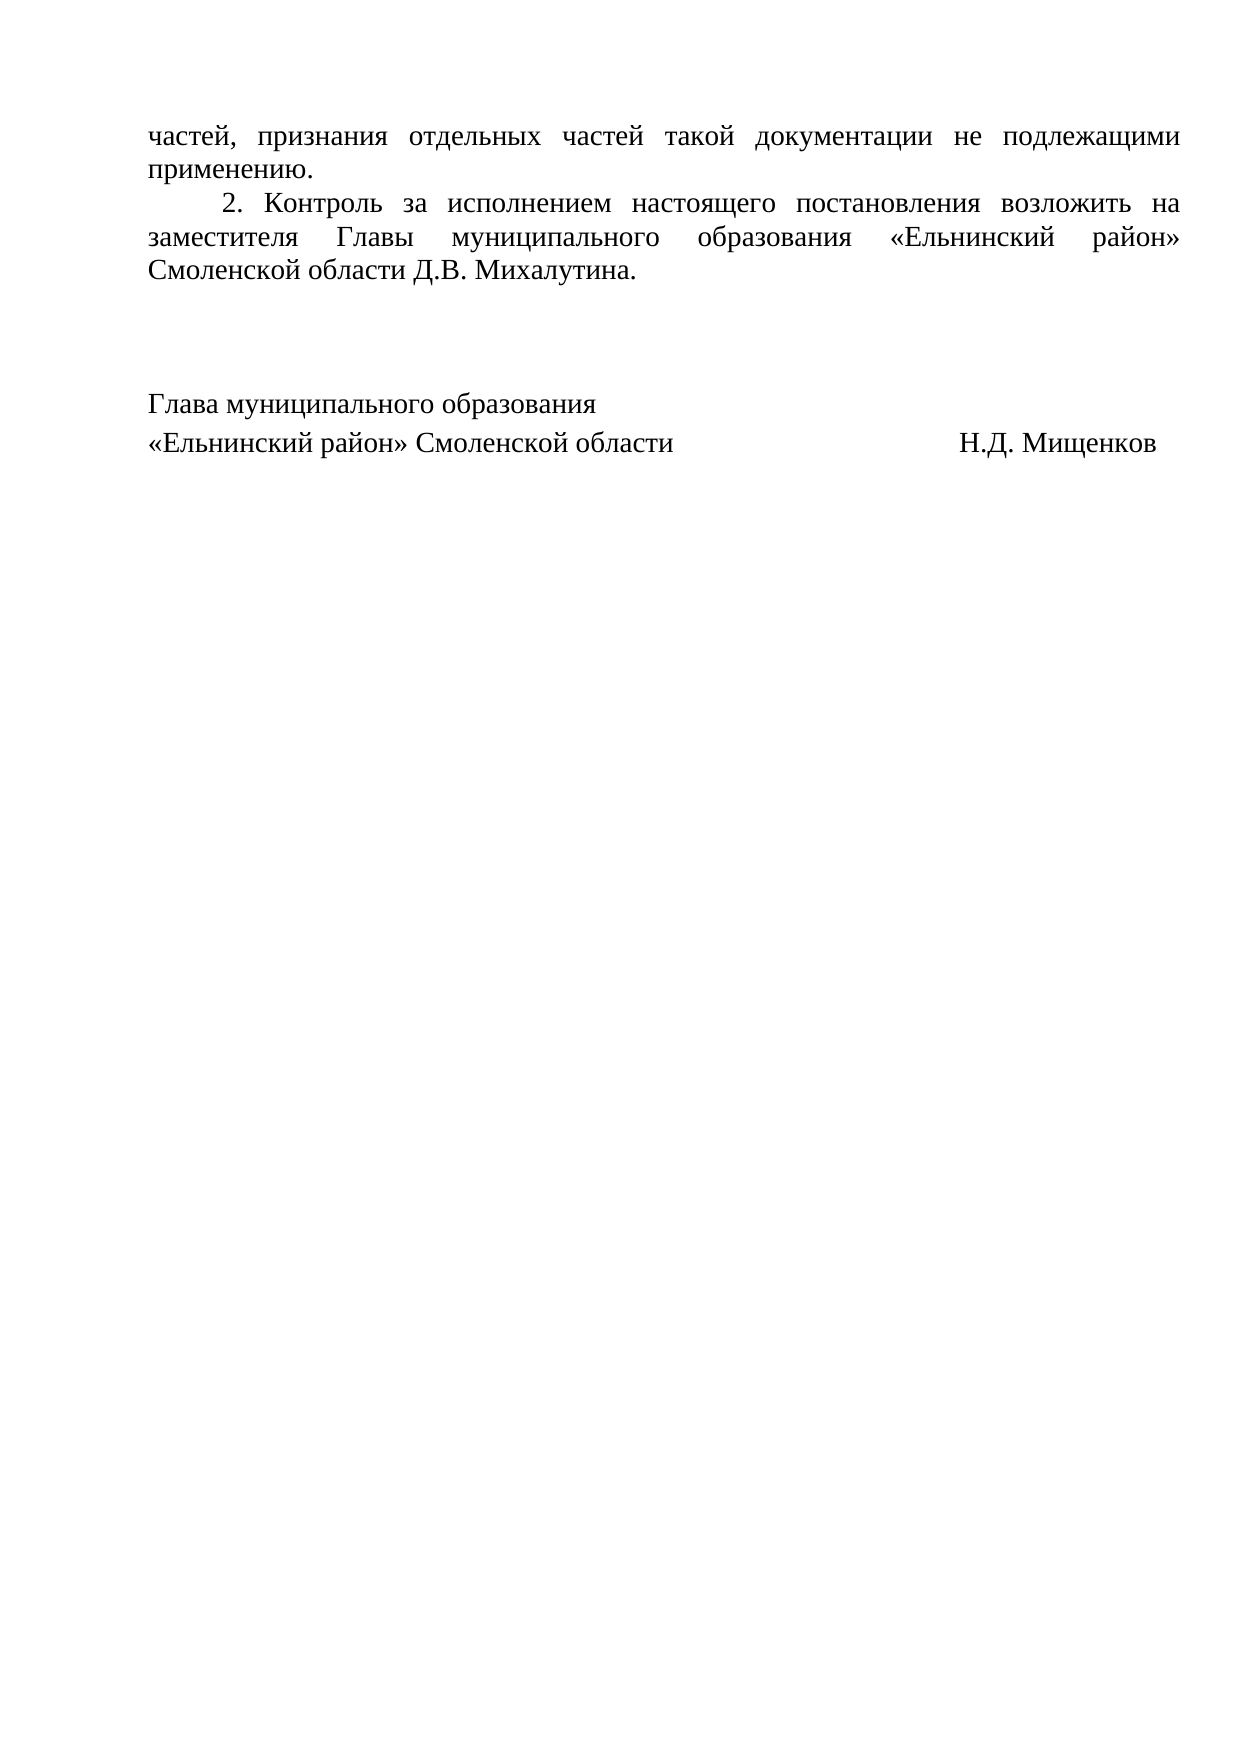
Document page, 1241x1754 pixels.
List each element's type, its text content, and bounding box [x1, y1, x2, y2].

list Глава муниципального образования [148, 386, 1187, 420]
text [148, 118, 1181, 185]
text 2. Контроль за исполнением настоящего постановления возложить на заместителя Главы муниципального образования «Ельнинский район» Смоленской области Д.В. Михалутина. [148, 185, 1181, 286]
list «Ельнинский район» Смоленской области Н.Д. Мищенков [148, 425, 1187, 458]
